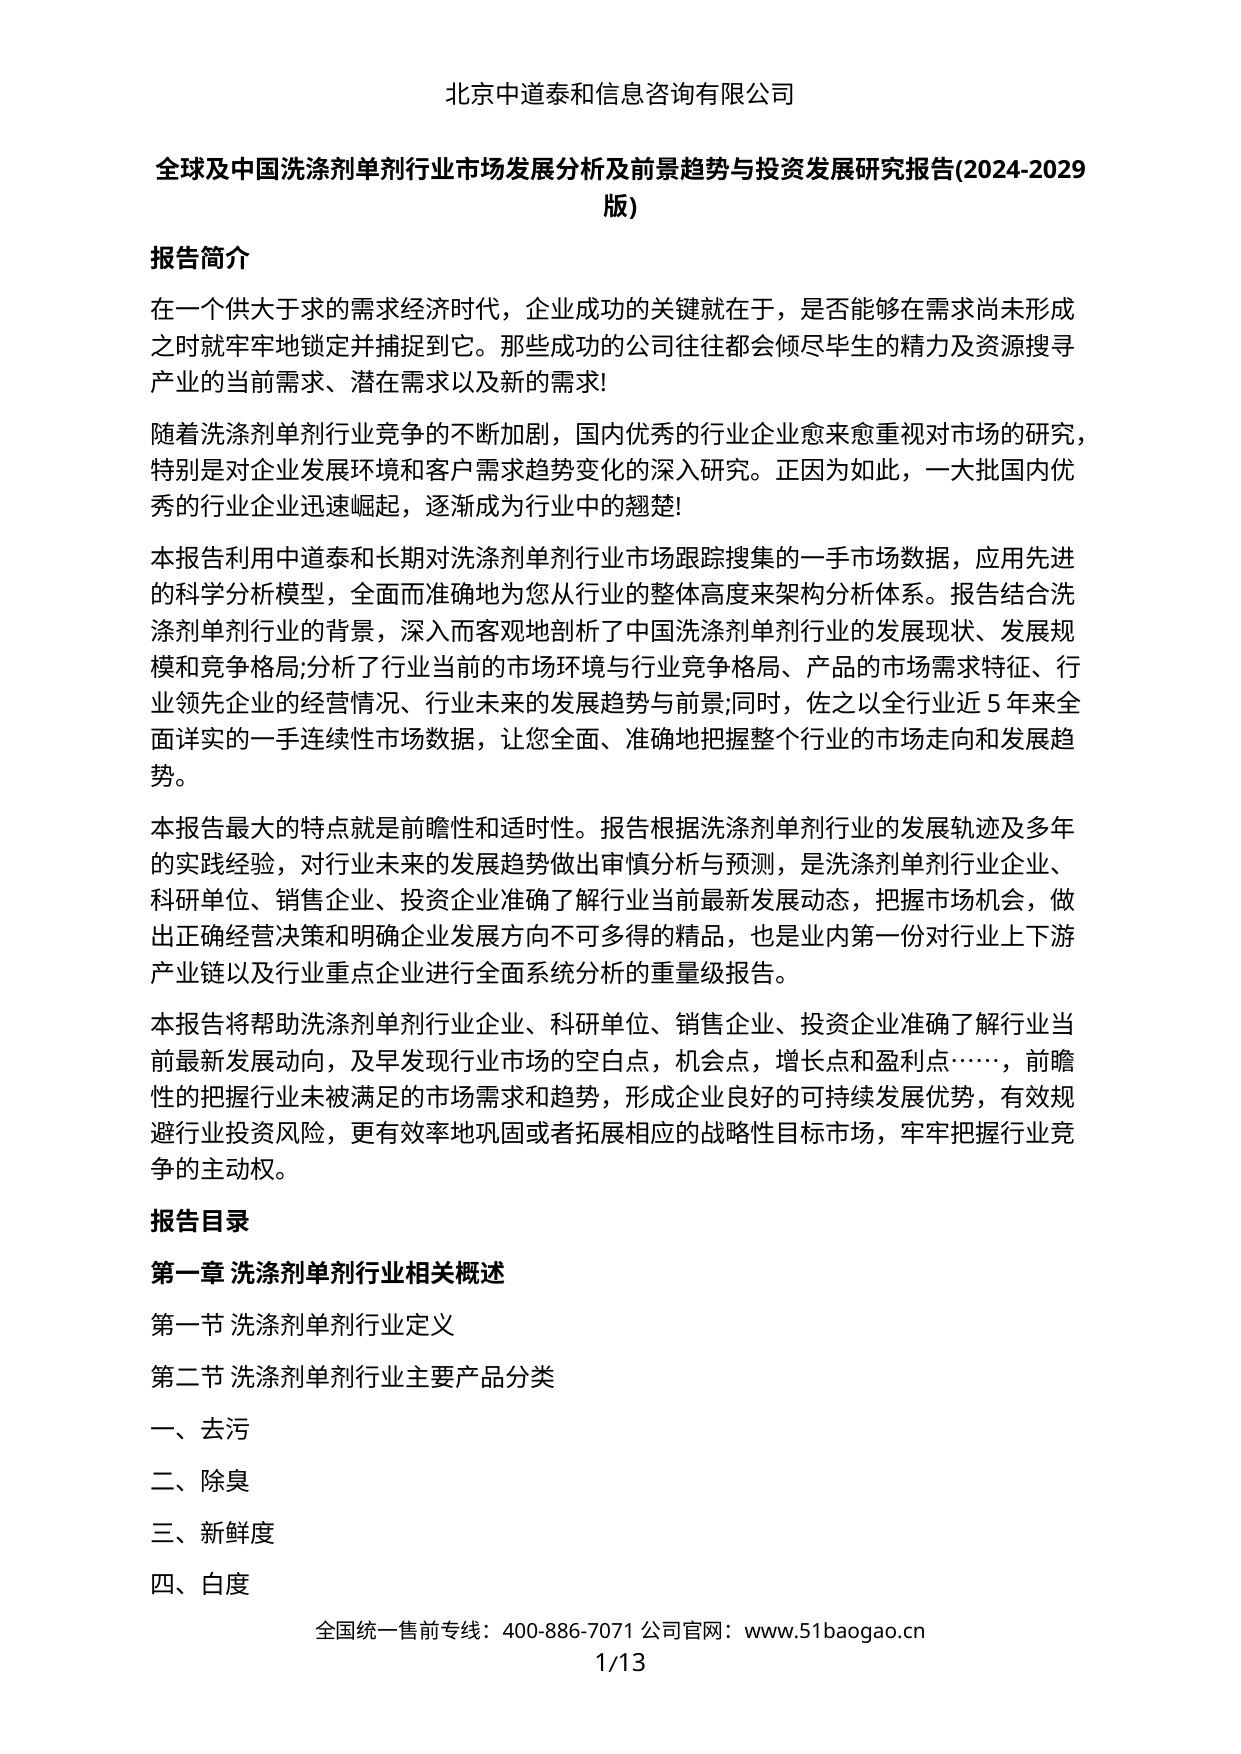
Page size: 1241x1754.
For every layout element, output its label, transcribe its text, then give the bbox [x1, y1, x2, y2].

text 第一章 洗涤剂单剂行业相关概述 [150, 1254, 1090, 1290]
text 本报告将帮助洗涤剂单剂行业企业、科研单位、销售企业、投资企业准确了解行业当前最新发展动向，及早发现行业市场的空白点，机会点，增长点和盈利点……，前瞻性的把握行业未被满足的市场需求和趋势，形成企业良好的可持续发展优势，有效规避行业投资风险，更有效率地巩固或者拓展相应的战略性目标市场，牢牢把握行业竞争的主动权。 [150, 1005, 1090, 1186]
text 第一节 洗涤剂单剂行业定义 [150, 1306, 1090, 1342]
text 本报告利用中道泰和长期对洗涤剂单剂行业市场跟踪搜集的一手市场数据，应用先进的科学分析模型，全面而准确地为您从行业的整体高度来架构分析体系。报告结合洗涤剂单剂行业的背景，深入而客观地剖析了中国洗涤剂单剂行业的发展现状、发展规模和竞争格局;分析了行业当前的市场环境与行业竞争格局、产品的市场需求特征、行业领先企业的经营情况、行业未来的发展趋势与前景;同时，佐之以全行业近5年来全面详实的一手连续性市场数据，让您全面、准确地把握整个行业的市场走向和发展趋势。 [150, 539, 1090, 792]
text 一、去污 [150, 1409, 1090, 1446]
text 在一个供大于求的需求经济时代，企业成功的关键就在于，是否能够在需求尚未形成之时就牢牢地锁定并捕捉到它。那些成功的公司往往都会倾尽毕生的精力及资源搜寻产业的当前需求、潜在需求以及新的需求! [150, 290, 1090, 399]
text 报告简介 [150, 238, 1090, 274]
text 报告目录 [150, 1202, 1090, 1238]
text 三、新鲜度 [150, 1513, 1090, 1549]
text 随着洗涤剂单剂行业竞争的不断加剧，国内优秀的行业企业愈来愈重视对市场的研究，特别是对企业发展环境和客户需求趋势变化的深入研究。正因为如此，一大批国内优秀的行业企业迅速崛起，逐渐成为行业中的翘楚! [150, 414, 1090, 523]
text 全球及中国洗涤剂单剂行业市场发展分析及前景趋势与投资发展研究报告(2024-2029版) [150, 150, 1090, 222]
text 四、白度 [150, 1565, 1090, 1601]
text 二、除臭 [150, 1461, 1090, 1497]
text 第二节 洗涤剂单剂行业主要产品分类 [150, 1357, 1090, 1394]
text 本报告最大的特点就是前瞻性和适时性。报告根据洗涤剂单剂行业的发展轨迹及多年的实践经验，对行业未来的发展趋势做出审慎分析与预测，是洗涤剂单剂行业企业、科研单位、销售企业、投资企业准确了解行业当前最新发展动态，把握市场机会，做出正确经营决策和明确企业发展方向不可多得的精品，也是业内第一份对行业上下游产业链以及行业重点企业进行全面系统分析的重量级报告。 [150, 808, 1090, 989]
